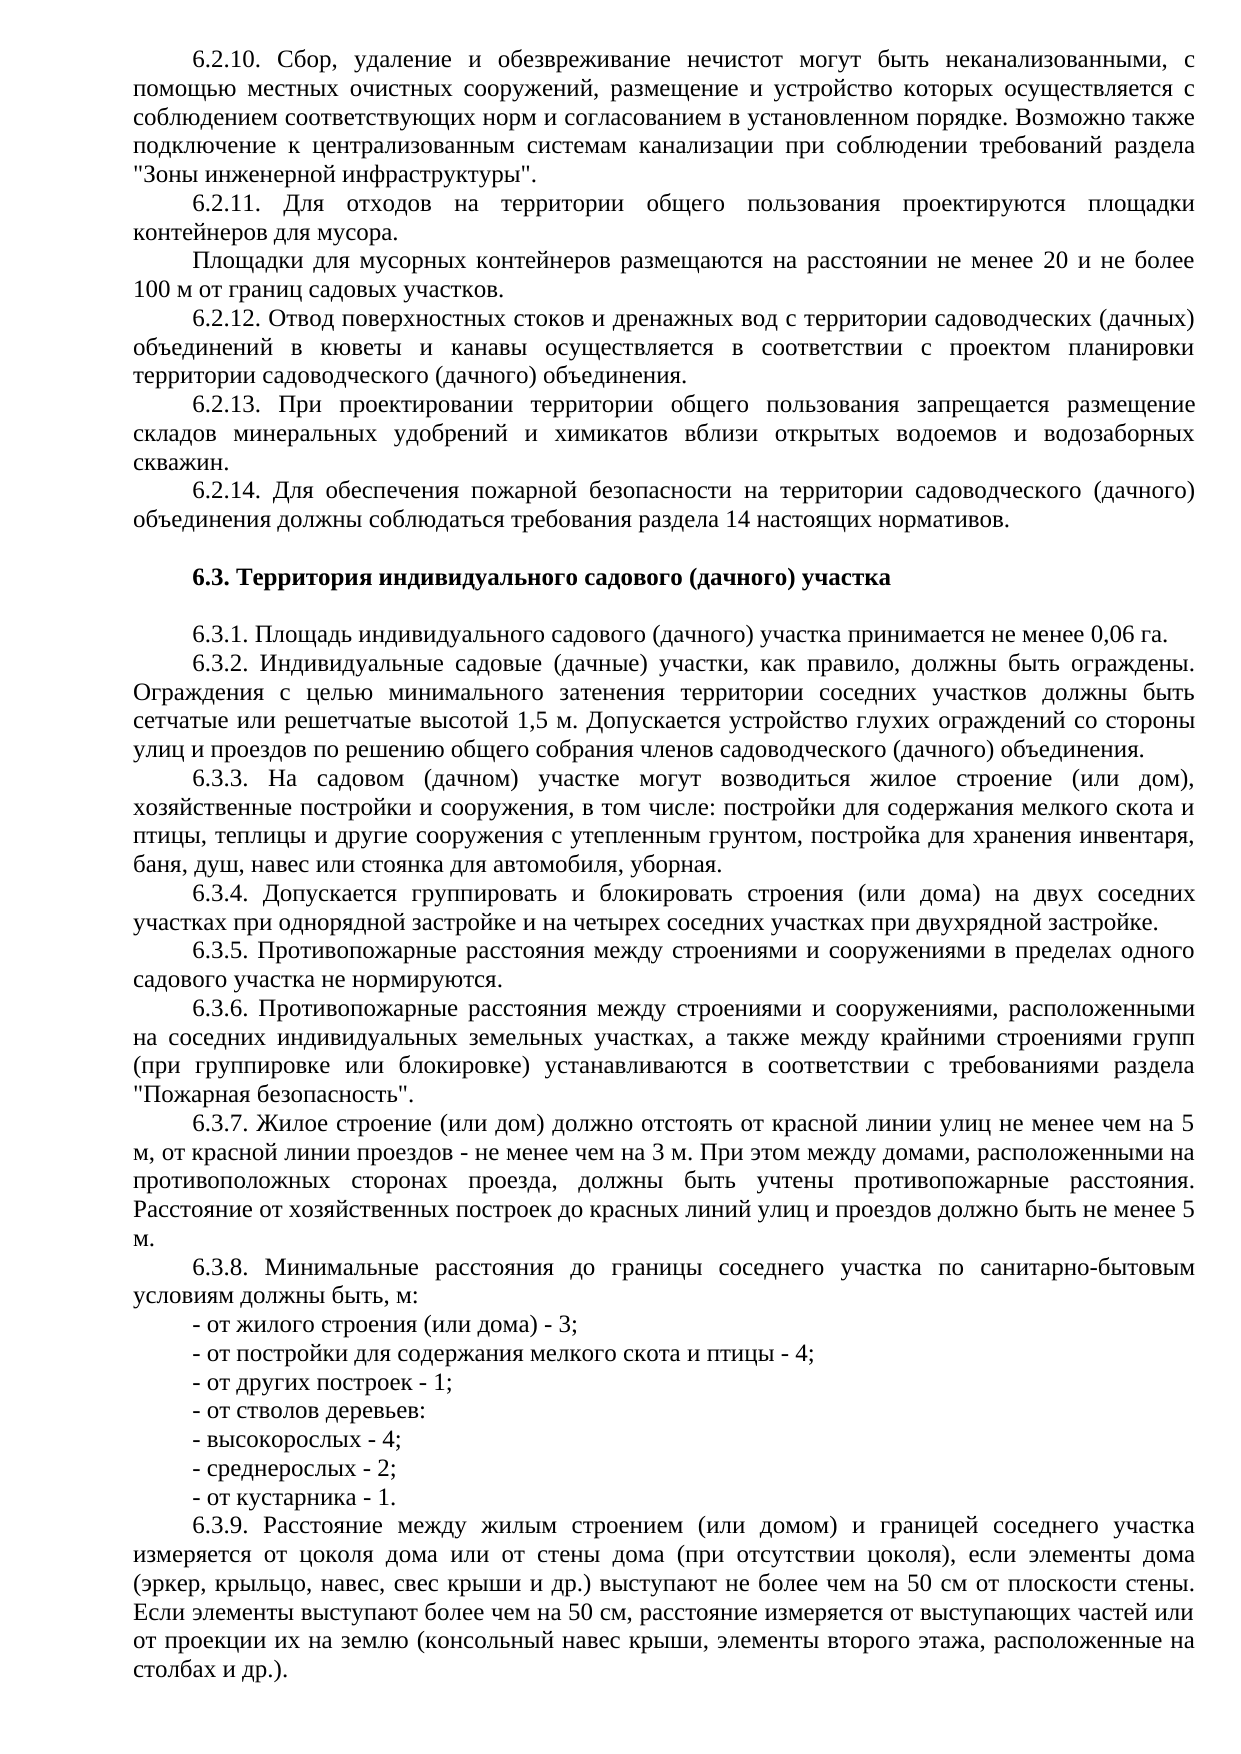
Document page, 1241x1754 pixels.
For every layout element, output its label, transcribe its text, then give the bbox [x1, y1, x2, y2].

text 6.2.14. Для обеспечения пожарной безопасности на территории садоводческого (дачного) объединения должны соблюдаться требования раздела 14 настоящих нормативов. [133, 476, 1196, 533]
text Площадки для мусорных контейнеров размещаются на расстоянии не менее 20 и не более 100 м от границ садовых участков. [133, 246, 1196, 303]
text 6.3.3. На садовом (дачном) участке могут возводиться жилое строение (или дом), хозяйственные постройки и сооружения, в том числе: постройки для содержания мелкого скота и птицы, теплицы и другие сооружения с утепленным грунтом, постройка для хранения инвентаря, баня, душ, навес или стоянка для автомобиля, уборная. [133, 763, 1196, 878]
text - от постройки для содержания мелкого скота и птицы - 4; [133, 1338, 1196, 1367]
text 6.3.9. Расстояние между жилым строением (или домом) и границей соседнего участка измеряется от цоколя дома или от стены дома (при отсутствии цоколя), если элементы дома (эркер, крыльцо, навес, свес крыши и др.) выступают не более чем на 50 см от плоскости стены. Если элементы выступают более чем на 50 см, расстояние измеряется от выступающих частей или от проекции их на землю (консольный навес крыши, элементы второго этажа, расположенные на столбах и др.). [133, 1511, 1196, 1683]
text - от кустарника - 1. [133, 1482, 1196, 1511]
text 6.2.11. Для отходов на территории общего пользования проектируются площадки контейнеров для мусора. [133, 188, 1196, 246]
text - от других построек - 1; [133, 1367, 1196, 1396]
text - от жилого строения (или дома) - 3; [133, 1309, 1196, 1338]
text 6.3.2. Индивидуальные садовые (дачные) участки, как правило, должны быть ограждены. Ограждения с целью минимального затенения территории соседних участков должны быть сетчатые или решетчатые высотой 1,5 м. Допускается устройство глухих ограждений со стороны улиц и проездов по решению общего собрания членов садоводческого (дачного) объединения. [133, 648, 1196, 763]
text 6.3.7. Жилое строение (или дом) должно отстоять от красной линии улиц не менее чем на 5 м, от красной линии проездов - не менее чем на 3 м. При этом между домами, расположенными на противоположных сторонах проезда, должны быть учтены противопожарные расстояния. Расстояние от хозяйственных построек до красных линий улиц и проездов должно быть не менее 5 м. [133, 1108, 1196, 1252]
text 6.3.1. Площадь индивидуального садового (дачного) участка принимается не менее 0,06 га. [133, 619, 1196, 648]
text 6.2.13. При проектировании территории общего пользования запрещается размещение складов минеральных удобрений и химикатов вблизи открытых водоемов и водозаборных скважин. [133, 389, 1196, 476]
text 6.3.5. Противопожарные расстояния между строениями и сооружениями в пределах одного садового участка не нормируются. [133, 936, 1196, 993]
text 6.2.10. Сбор, удаление и обезвреживание нечистот могут быть неканализованными, с помощью местных очистных сооружений, размещение и устройство которых осуществляется с соблюдением соответствующих норм и согласованием в установленном порядке. Возможно также подключение к централизованным системам канализации при соблюдении требований раздела "Зоны инженерной инфраструктуры". [133, 44, 1196, 188]
text 6.3.4. Допускается группировать и блокировать строения (или дома) на двух соседних участках при однорядной застройке и на четырех соседних участках при двухрядной застройке. [133, 878, 1196, 936]
text - высокорослых - 4; [133, 1424, 1196, 1453]
text 6.3.8. Минимальные расстояния до границы соседнего участка по санитарно-бытовым условиям должны быть, м: [133, 1252, 1196, 1309]
text 6.3. Территория индивидуального садового (дачного) участка [133, 562, 1196, 591]
text 6.2.12. Отвод поверхностных стоков и дренажных вод с территории садоводческих (дачных) объединений в кюветы и канавы осуществляется в соответствии с проектом планировки территории садоводческого (дачного) объединения. [133, 303, 1196, 389]
text 6.3.6. Противопожарные расстояния между строениями и сооружениями, расположенными на соседних индивидуальных земельных участках, а также между крайними строениями групп (при группировке или блокировке) устанавливаются в соответствии с требованиями раздела "Пожарная безопасность". [133, 993, 1196, 1108]
text - от стволов деревьев: [133, 1396, 1196, 1424]
text - среднерослых - 2; [133, 1453, 1196, 1482]
